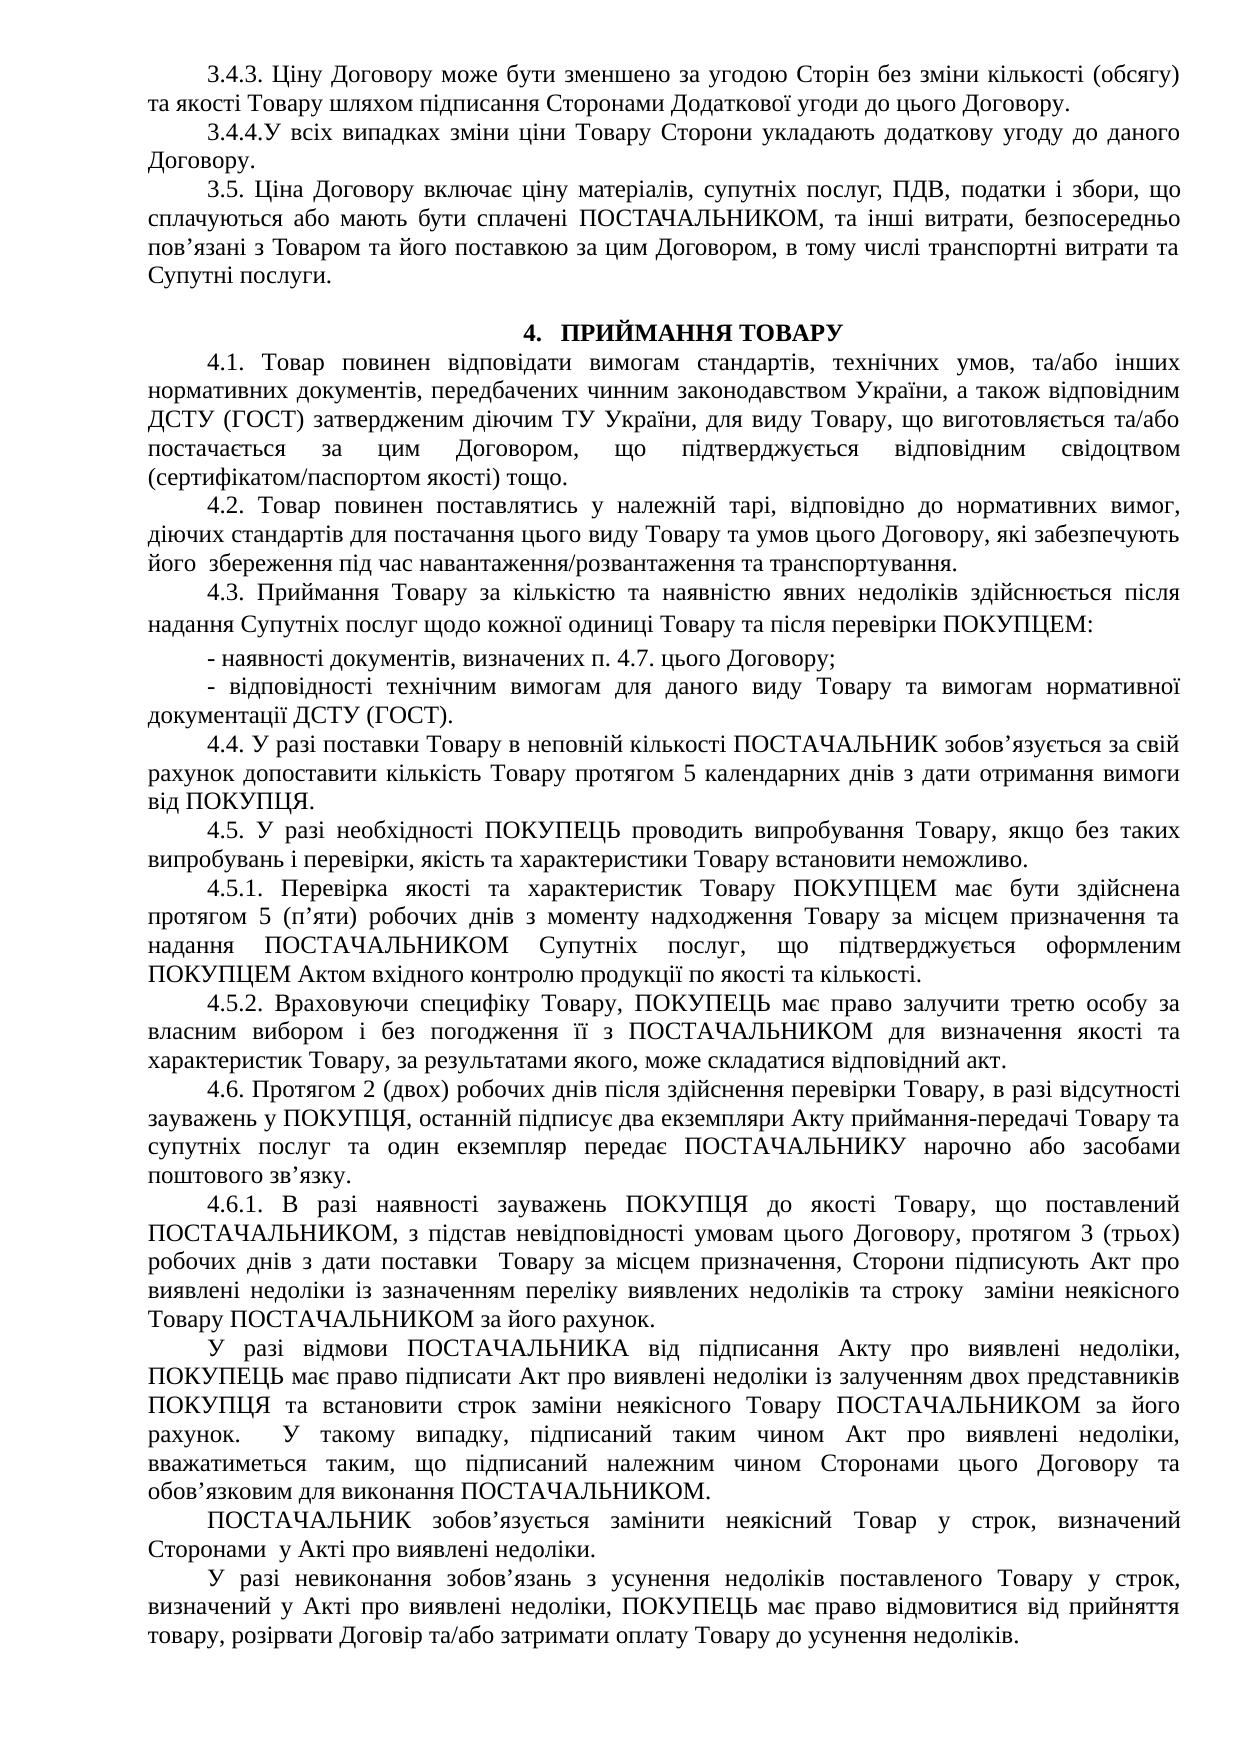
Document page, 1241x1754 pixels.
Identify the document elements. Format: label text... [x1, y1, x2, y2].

text - наявності документів, визначених п. 4.7. цього Договору; [148, 643, 1181, 671]
text 3.5. Ціна Договору включає ціну матеріалів, супутніх послуг, ПДВ, податки і збори, що сплачуються або мають бути сплачені ПОСТАЧАЛЬНИКОМ, та інші витрати, безпосередньо пов’язані з Товаром та його поставкою за цим Договором, в тому числі транспортні витрати та Супутні послуги. [148, 174, 1181, 289]
text 4.5.2. Враховуючи специфіку Товару, ПОКУПЕЦЬ має право залучити третю особу за власним вибором і без погодження її з ПОСТАЧАЛЬНИКОМ для визначення якості та характеристик Товару, за результатами якого, може складатися відповідний акт. [148, 988, 1181, 1074]
text - відповідності технічним вимогам для даного виду Товару та вимогам нормативної документації ДСТУ (ГОСТ). [148, 671, 1181, 729]
list ПРИЙМАННЯ ТОВАРУ [185, 318, 1181, 347]
text 4.5.1. Перевірка якості та характеристик Товару ПОКУПЦЕМ має бути здійснена протягом 5 (п’яти) робочих днів з моменту надходження Товару за місцем призначення та надання ПОСТАЧАЛЬНИКОМ Супутніх послуг, що підтверджується оформленим ПОКУПЦЕМ Актом вхідного контролю продукції по якості та кількості. [148, 873, 1181, 988]
text У разі невиконання зобов’язань з усунення недоліків поставленого Товару у строк, визначений у Акті про виявлені недоліки, ПОКУПЕЦЬ має право відмовитися від прийняття товару, розірвати Договір та/або затримати оплату Товару до усунення недоліків. [148, 1563, 1181, 1649]
text 4.2. Товар повинен поставлятись у належній тарі, відповідно до нормативних вимог, діючих стандартів для постачання цього виду Товару та умов цього Договору, які забезпечують його збереження під час навантаження/розвантаження та транспортування. [148, 490, 1181, 577]
text 4.1. Товар повинен відповідати вимогам стандартів, технічних умов, та/або інших нормативних документів, передбачених чинним законодавством України, а також відповідним ДСТУ (ГОСТ) затвердженим діючим ТУ України, для виду Товару, що виготовляється та/або постачається за цим Договором, що підтверджується відповідним свідоцтвом (сертифікатом/паспортом якості) тощо. [148, 347, 1181, 490]
text У разі відмови ПОСТАЧАЛЬНИКА від підписання Акту про виявлені недоліки, ПОКУПЕЦЬ має право підписати Акт про виявлені недоліки із залученням двох представників ПОКУПЦЯ та встановити строк заміни неякісного Товару ПОСТАЧАЛЬНИКОМ за його рахунок. У такому випадку, підписаний таким чином Акт про виявлені недоліки, вважатиметься таким, що підписаний належним чином Сторонами цього Договору та обов’язковим для виконання ПОСТАЧАЛЬНИКОМ. [148, 1333, 1181, 1505]
text ПОСТАЧАЛЬНИК зобов’язується замінити неякісний Товар у строк, визначений Сторонами у Акті про виявлені недоліки. [148, 1505, 1181, 1563]
text 4.6.1. В разі наявності зауважень ПОКУПЦЯ до якості Товару, що поставлений ПОСТАЧАЛЬНИКОМ, з підстав невідповідності умовам цього Договору, протягом 3 (трьох) робочих днів з дати поставки Товару за місцем призначення, Сторони підписують Акт про виявлені недоліки із зазначенням переліку виявлених недоліків та строку заміни неякісного Товару ПОСТАЧАЛЬНИКОМ за його рахунок. [148, 1189, 1181, 1333]
text 3.4.3. Ціну Договору може бути зменшено за угодою Сторін без зміни кількості (обсягу) та якості Товару шляхом підписання Сторонами Додаткової угоди до цього Договору. [148, 59, 1181, 117]
text 4.6. Протягом 2 (двох) робочих днів після здійснення перевірки Товару, в разі відсутності зауважень у ПОКУПЦЯ, останній підписує два екземпляри Акту приймання-передачі Товару та супутніх послуг та один екземпляр передає ПОСТАЧАЛЬНИКУ нарочно або засобами поштового зв’язку. [148, 1074, 1181, 1189]
text 4.5. У разі необхідності ПОКУПЕЦЬ проводить випробування Товару, якщо без таких випробувань і перевірки, якість та характеристики Товару встановити неможливо. [148, 815, 1181, 873]
text 3.4.4.У всіх випадках зміни ціни Товару Сторони укладають додаткову угоду до даного Договору. [148, 117, 1181, 174]
text 4.3. Приймання Товару за кількістю та наявністю явних недоліків здійснюється після надання Супутніх послуг щодо кожної одиниці Товару та після перевірки ПОКУПЦЕМ: [148, 577, 1181, 638]
text 4.4. У разі поставки Товару в неповній кількості ПОСТАЧАЛЬНИК зобов’язується за свій рахунок допоставити кількість Товару протягом 5 календарних днів з дати отримання вимоги від ПОКУПЦЯ. [148, 729, 1181, 815]
